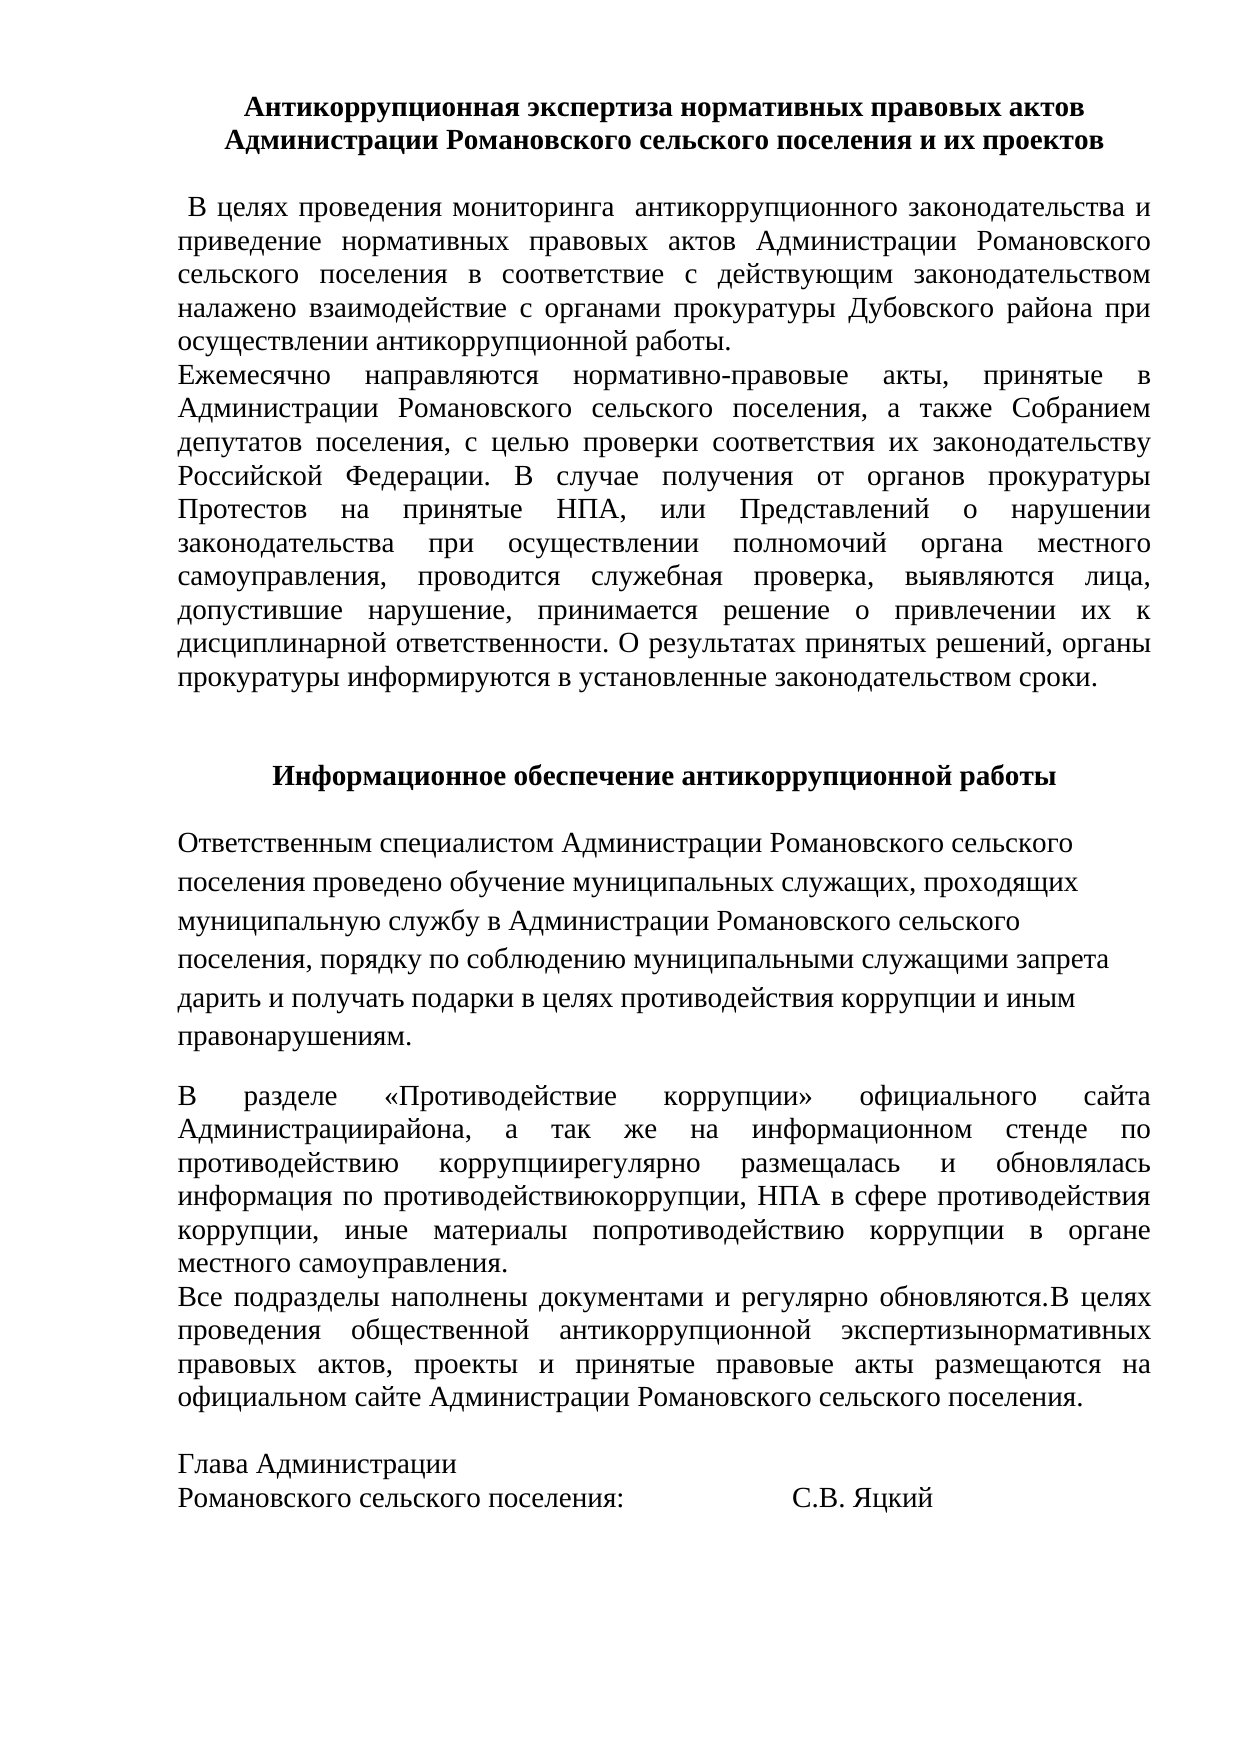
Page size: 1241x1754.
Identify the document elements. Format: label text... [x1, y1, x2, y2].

text Информационное обеспечение антикоррупционной работы [177, 758, 1152, 792]
text Романовского сельского поселения: С.В. Яцкий [177, 1480, 1152, 1514]
text В разделе «Противодействие коррупции» официального сайта Администрациирайона, а так же на информационном стенде по противодействию коррупциирегулярно размещалась и обновлялась информация по противодействиюкоррупции, НПА в сфере противодействия коррупции, иные материалы попротиводействию коррупции в органе местного самоуправления. [177, 1078, 1152, 1279]
text В целях проведения мониторинга антикоррупционного законодательства и приведение нормативных правовых актов Администрации Романовского сельского поселения в соответствие с действующим законодательством налажено взаимодействие с органами прокуратуры Дубовского района при осуществлении антикоррупционной работы. [177, 189, 1152, 357]
text Все подразделы наполнены документами и регулярно обновляются.В целях проведения общественной антикоррупционной экспертизынормативных правовых актов, проекты и принятые правовые акты размещаются на официальном сайте Администрации Романовского сельского поселения. [177, 1279, 1152, 1413]
text Антикоррупционная экспертиза нормативных правовых актов Администрации Романовского сельского поселения и их проектов [177, 89, 1152, 156]
text Глава Администрации [177, 1447, 1152, 1480]
text Ежемесячно направляются нормативно-правовые акты, принятые в Администрации Романовского сельского поселения, а также Собранием депутатов поселения, с целью проверки соответствия их законодательству Российской Федерации. В случае получения от органов прокуратуры Протестов на принятые НПА, или Представлений о нарушении законодательства при осуществлении полномочий органа местного самоуправления, проводится служебная проверка, выявляются лица, допустившие нарушение, принимается решение о привлечении их к дисциплинарной ответственности. О результатах принятых решений, органы прокуратуры информируются в установленные законодательством сроки. [177, 357, 1152, 692]
text Ответственным специалистом Администрации Романовского сельского поселения проведено обучение муниципальных служащих, проходящих муниципальную службу в Администрации Романовского сельского поселения, порядку по соблюдению муниципальными служащими запрета дарить и получать подарки в целях противодействия коррупции и иным правонарушениям. [177, 826, 1152, 1052]
